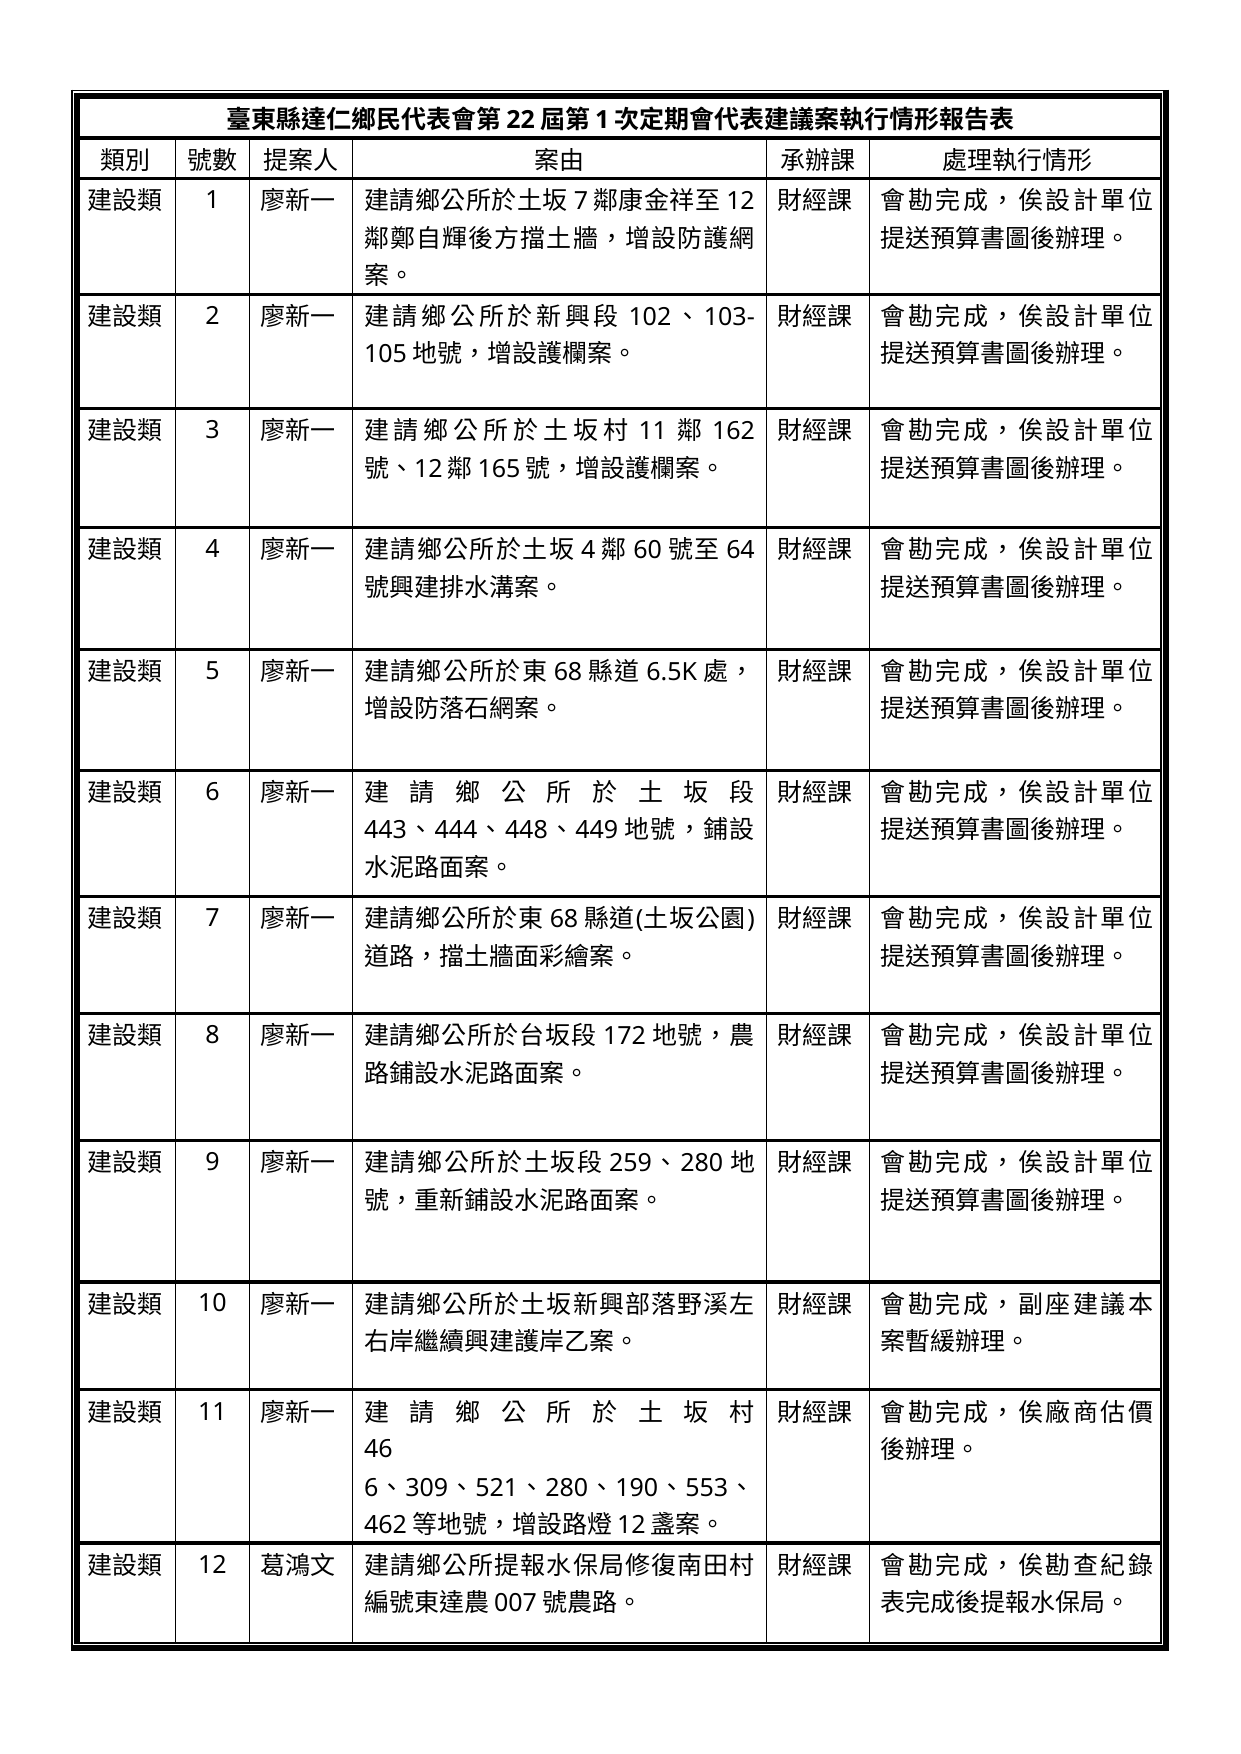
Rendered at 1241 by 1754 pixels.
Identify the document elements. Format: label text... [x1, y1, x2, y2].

table_cell 會勘完成，俟設計單位提送預算書圖後辦理。 [870, 529, 1160, 647]
table_cell 建設類 [80, 180, 175, 293]
table_cell 廖新一 [250, 772, 352, 895]
table_cell 建請鄉公所於土坂4鄰60號至64號興建排水溝案。 [353, 529, 766, 647]
table_cell 建請鄉公所於東68縣道6.5K處，增設防落石網案。 [353, 651, 766, 768]
table_cell 葛鴻文 [250, 1545, 352, 1642]
table_cell 建請鄉公所於東68縣道(土坂公園)道路，擋土牆面彩繪案。 [353, 898, 766, 1012]
table_cell 財經課 [767, 651, 869, 768]
table_cell 建請鄉公所於土坂村466、309、521、280、190、553、462等地號，增設路燈12盞案。 [353, 1391, 766, 1541]
table_cell 10 [176, 1284, 249, 1388]
table_cell 建設類 [80, 898, 175, 1012]
table_cell 處理執行情形 [870, 140, 1160, 177]
table_cell 類別 [80, 140, 175, 177]
table_cell 財經課 [767, 1284, 869, 1388]
table_cell 會勘完成，俟設計單位提送預算書圖後辦理。 [870, 296, 1160, 407]
table_cell 建設類 [80, 1545, 175, 1642]
table_cell 會勘完成，俟設計單位提送預算書圖後辦理。 [870, 651, 1160, 768]
table_cell 12 [176, 1545, 249, 1642]
table_cell 廖新一 [250, 180, 352, 293]
table_cell 建設類 [80, 772, 175, 895]
table_cell 財經課 [767, 296, 869, 407]
table_cell 5 [176, 651, 249, 768]
table_cell 會勘完成，俟勘查紀錄表完成後提報水保局。 [870, 1545, 1160, 1642]
table_cell 11 [176, 1391, 249, 1541]
table_cell 建設類 [80, 1142, 175, 1280]
table_cell 會勘完成，俟廠商估價後辦理。 [870, 1391, 1160, 1541]
table_cell 廖新一 [250, 1284, 352, 1388]
table_cell 廖新一 [250, 529, 352, 647]
table_cell 8 [176, 1015, 249, 1139]
table_cell 廖新一 [250, 651, 352, 768]
table_header 臺東縣達仁鄉民代表會第22屆第1次定期會代表建議案執行情形報告表 [80, 99, 1160, 136]
table_cell 7 [176, 898, 249, 1012]
table_cell 建請鄉公所於土坂村11鄰162號、12鄰165號，增設護欄案。 [353, 410, 766, 526]
table_cell 廖新一 [250, 1142, 352, 1280]
table_cell 建設類 [80, 1284, 175, 1388]
table_cell 案由 [353, 140, 766, 177]
table_cell 承辦課 [767, 140, 869, 177]
table_cell 建設類 [80, 529, 175, 647]
table_cell 廖新一 [250, 410, 352, 526]
table_cell 會勘完成，俟設計單位提送預算書圖後辦理。 [870, 1015, 1160, 1139]
table_cell 提案人 [250, 140, 352, 177]
table_cell 會勘完成，俟設計單位提送預算書圖後辦理。 [870, 772, 1160, 895]
table_cell 建請鄉公所提報水保局修復南田村編號東達農007號農路。 [353, 1545, 766, 1642]
table_cell 號數 [176, 140, 249, 177]
table_cell 建請鄉公所於土坂段443、444、448、449地號，鋪設水泥路面案。 [353, 772, 766, 895]
table_cell 4 [176, 529, 249, 647]
table_cell 財經課 [767, 1545, 869, 1642]
table_cell 建設類 [80, 651, 175, 768]
table_cell 1 [176, 180, 249, 293]
table_cell 建設類 [80, 410, 175, 526]
table_cell 廖新一 [250, 1015, 352, 1139]
table_cell 廖新一 [250, 296, 352, 407]
table_cell 2 [176, 296, 249, 407]
table_cell 建設類 [80, 1015, 175, 1139]
table_cell 建請鄉公所於土坂7鄰康金祥至12鄰鄭自輝後方擋土牆，增設防護網案。 [353, 180, 766, 293]
table_cell 建請鄉公所於土坂新興部落野溪左右岸繼續興建護岸乙案。 [353, 1284, 766, 1388]
table_cell 財經課 [767, 1015, 869, 1139]
table_cell 建請鄉公所於新興段102、103-105地號，增設護欄案。 [353, 296, 766, 407]
table_cell 廖新一 [250, 1391, 352, 1541]
table_cell 建設類 [80, 296, 175, 407]
table_cell 會勘完成，俟設計單位提送預算書圖後辦理。 [870, 410, 1160, 526]
table_cell 財經課 [767, 1142, 869, 1280]
table_cell 廖新一 [250, 898, 352, 1012]
table_cell 財經課 [767, 1391, 869, 1541]
table_cell 會勘完成，俟設計單位提送預算書圖後辦理。 [870, 1142, 1160, 1280]
table_cell 財經課 [767, 180, 869, 293]
table_cell 會勘完成，俟設計單位提送預算書圖後辦理。 [870, 180, 1160, 293]
table_cell 建請鄉公所於台坂段172地號，農路鋪設水泥路面案。 [353, 1015, 766, 1139]
table_cell 財經課 [767, 772, 869, 895]
table_cell 財經課 [767, 529, 869, 647]
table_cell 6 [176, 772, 249, 895]
table_cell 會勘完成，俟設計單位提送預算書圖後辦理。 [870, 898, 1160, 1012]
table_cell 財經課 [767, 898, 869, 1012]
table_cell 9 [176, 1142, 249, 1280]
table_cell 建請鄉公所於土坂段259、280地號，重新鋪設水泥路面案。 [353, 1142, 766, 1280]
table_cell 會勘完成，副座建議本案暫緩辦理。 [870, 1284, 1160, 1388]
table_cell 建設類 [80, 1391, 175, 1541]
table_cell 財經課 [767, 410, 869, 526]
table_cell 3 [176, 410, 249, 526]
